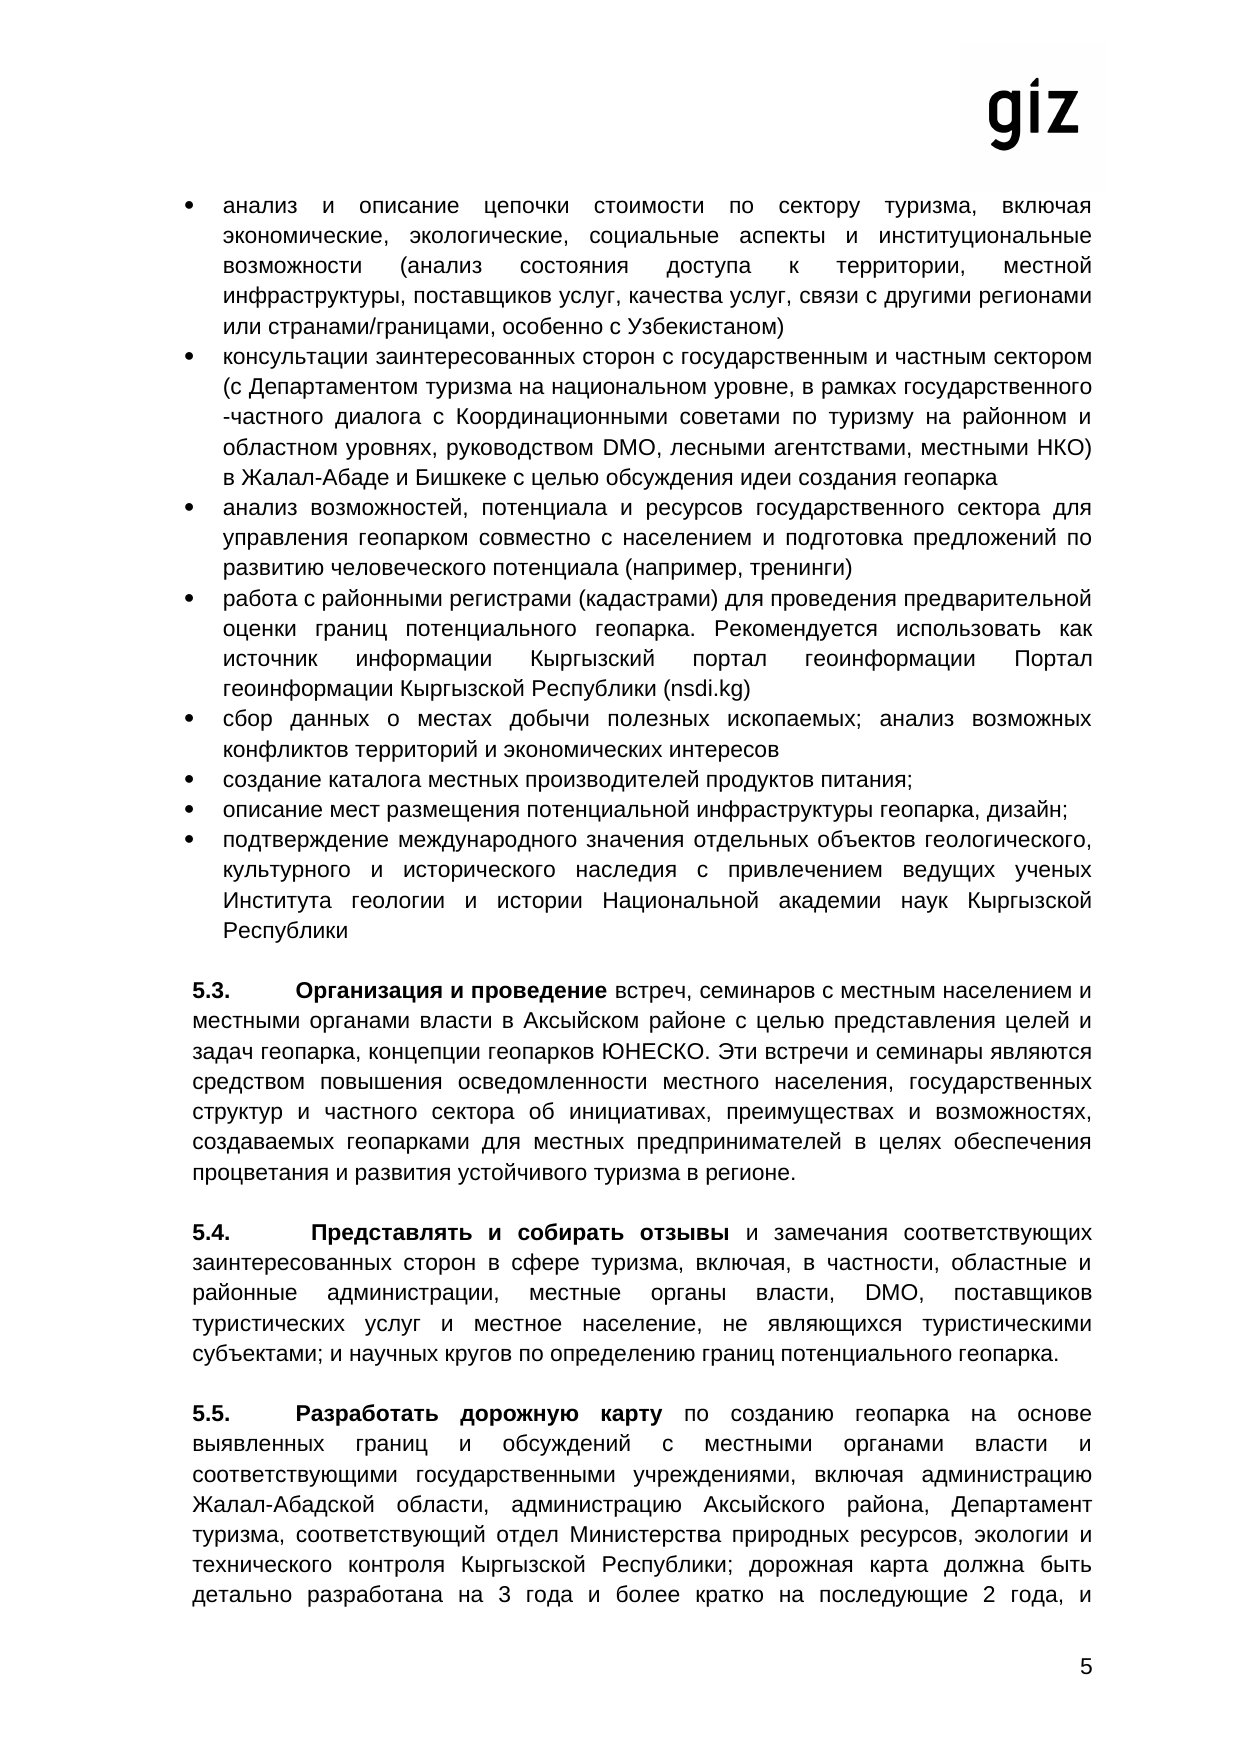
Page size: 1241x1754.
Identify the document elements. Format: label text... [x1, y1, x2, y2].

list сбор данных о местах добычи полезных ископаемых; анализ возможных конфликтов территорий и экономических интересов [185, 705, 1092, 762]
list работа с районными регистрами (кадастрами) для проведения предварительной оценки границ потенциального геопарка. Рекомендуется использовать как источник информации Кыргызский портал геоинформации Портал геоинформации Кыргызской Республики (nsdi.kg) [185, 584, 1092, 702]
picture [960, 44, 1108, 192]
list описание мест размещения потенциальной инфраструктуры геопарка, дизайн; [185, 796, 1092, 822]
list анализ возможностей, потенциала и ресурсов государственного сектора для управления геопарком совместно с населением и подготовка предложений по развитию человеческого потенциала (например, тренинги) [185, 494, 1092, 581]
text 5.4. Представлять и собирать отзывы и замечания соответствующих заинтересованных сторон в сфере туризма, включая, в частности, областные и районные администрации, местные органы власти, DMO, поставщиков туристических услуг и местное население, не являющихся туристическими субъектами; и научных кругов по определению границ потенциального геопарка. [192, 1219, 1092, 1366]
text 5.3. Организация и проведение встреч, семинаров с местным населением и местными органами власти в Аксыйском районe с целью представления целей и задач геопарка, концепции геопарков ЮНЕСКО. Эти встречи и семинары являются средством повышения осведомленности местного населения, государственных структур и частного сектора об инициативах, преимуществах и возможностях, создаваемых геопарками для местных предпринимателей в целях обеспечения процветания и развития устойчивого туризма в регионе. [192, 977, 1092, 1185]
list консультации заинтересованных сторон с государственным и частным сектором (с Департаментом туризма на национальном уровне, в рамках государственного -частного диалога с Координационными советами по туризму на районном и областном уровнях, руководством DMO, лесными агентствами, местными НКО) в Жалал-Абаде и Бишкеке с целью обсуждения идеи создания геопарка [185, 343, 1092, 490]
list создание каталога местных производителей продуктов питания; [185, 766, 1092, 792]
list анализ и описание цепочки стоимости по сектору туризма, включая экономические, экологические, социальные аспекты и институциональные возможности (анализ состояния доступа к территории, местной инфраструктуры, поставщиков услуг, качества услуг, связи с другими регионами или странами/границами, особенно с Узбекистаном) [185, 192, 1092, 339]
list подтверждение международного значения отдельных объектов геологического, культурного и исторического наследия с привлечением ведущих ученых Института геологии и истории Национальной академии наук Кыргызской Республики [185, 826, 1092, 943]
